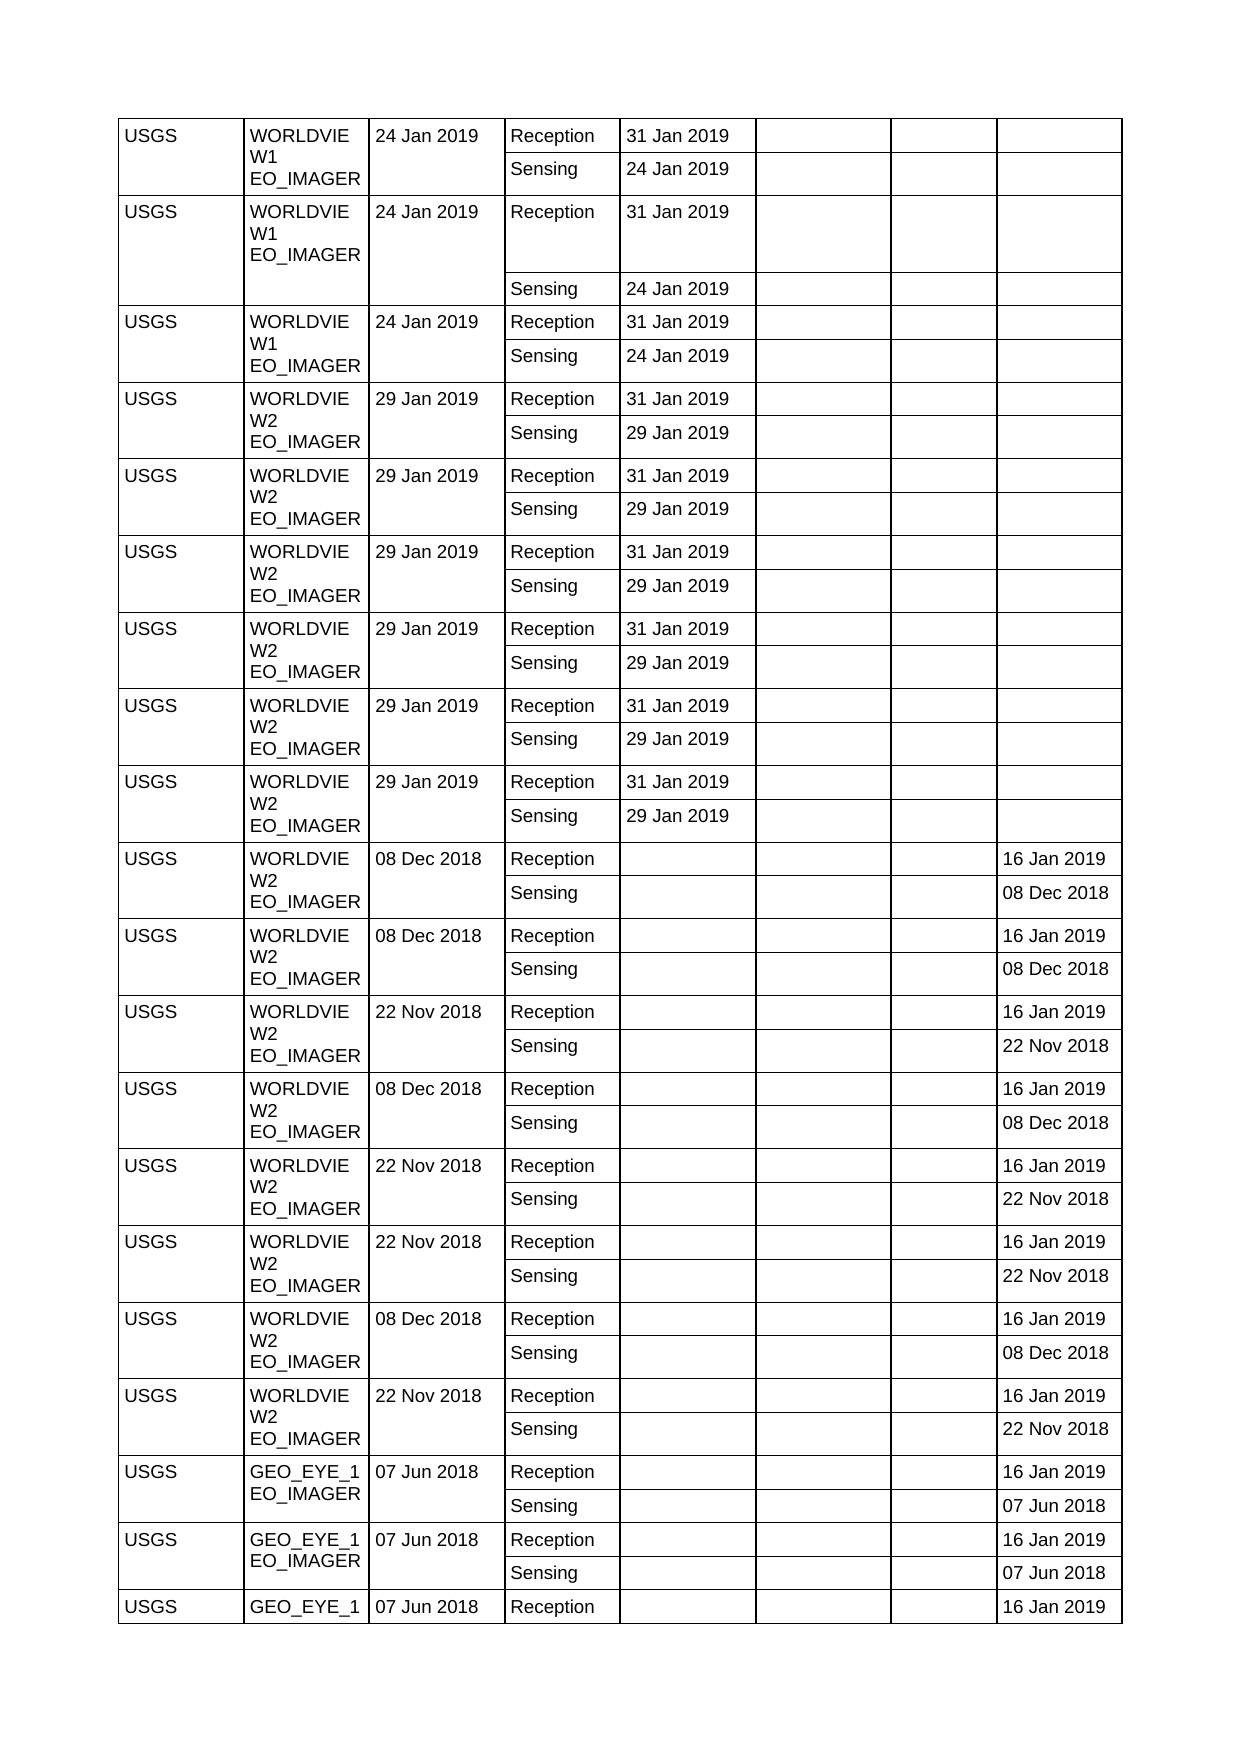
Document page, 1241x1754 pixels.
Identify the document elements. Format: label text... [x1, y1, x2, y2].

table_cell [757, 996, 890, 1028]
table_cell [998, 459, 1121, 492]
table_cell 29 Jan 2019 [621, 570, 755, 612]
table_cell Reception [506, 306, 619, 338]
table_cell 07 Jun 2018 [370, 1590, 504, 1623]
table_cell 07 Jun 2018 [370, 1523, 504, 1589]
table_cell WORLDVIEW2 EO_IMAGER [245, 1226, 368, 1302]
table_cell Sensing [506, 416, 619, 458]
table_cell [998, 196, 1121, 271]
table_cell 08 Dec 2018 [998, 1106, 1121, 1148]
table_cell [621, 1590, 755, 1623]
table_cell WORLDVIEW2 EO_IMAGER [245, 1073, 368, 1148]
table_cell [621, 1379, 755, 1412]
table_cell 31 Jan 2019 [621, 196, 755, 271]
table_cell Sensing [506, 340, 619, 382]
table_cell [757, 1490, 890, 1522]
table_cell [757, 459, 890, 492]
table_cell [757, 119, 890, 152]
table_cell [892, 383, 996, 415]
table_cell [757, 1590, 890, 1623]
table_cell WORLDVIEW2 EO_IMAGER [245, 689, 368, 765]
table_cell [892, 689, 996, 722]
table_cell Sensing [506, 1557, 619, 1589]
table_cell 29 Jan 2019 [621, 493, 755, 535]
table_cell [370, 271, 504, 305]
table_cell [757, 1456, 890, 1488]
table_cell [757, 1523, 890, 1556]
table_cell 29 Jan 2019 [370, 613, 504, 688]
table_cell 16 Jan 2019 [998, 919, 1121, 952]
table_cell [621, 953, 755, 995]
table_cell 29 Jan 2019 [370, 689, 504, 765]
table_cell USGS [119, 196, 243, 271]
table_cell [621, 1490, 755, 1522]
table_cell [892, 953, 996, 995]
table_cell [757, 766, 890, 798]
table_cell [757, 1336, 890, 1378]
table_cell WORLDVIEW2 EO_IMAGER [245, 919, 368, 995]
table_cell Reception [506, 1523, 619, 1556]
table_cell [757, 536, 890, 568]
table_cell [892, 1303, 996, 1335]
table_cell Sensing [506, 273, 619, 305]
table_cell [892, 570, 996, 612]
table_cell [621, 1260, 755, 1302]
table_cell [892, 1413, 996, 1455]
table_cell 16 Jan 2019 [998, 1523, 1121, 1556]
table_cell [757, 1303, 890, 1335]
table_cell [892, 1106, 996, 1148]
table_cell WORLDVIEW1 EO_IMAGER [245, 306, 368, 382]
table_cell [757, 1379, 890, 1412]
table_cell [892, 1030, 996, 1072]
table_cell [757, 493, 890, 535]
table_cell Sensing [506, 153, 619, 195]
table_cell [757, 1557, 890, 1589]
table_cell USGS [119, 306, 243, 382]
table_cell [998, 153, 1121, 195]
table_cell [998, 800, 1121, 842]
table_cell [998, 766, 1121, 798]
table_cell Sensing [506, 953, 619, 995]
table_cell 29 Jan 2019 [370, 766, 504, 842]
table_cell 22 Nov 2018 [370, 1379, 504, 1455]
table_cell [757, 689, 890, 722]
table_cell [757, 1030, 890, 1072]
table_cell [998, 613, 1121, 645]
table_cell [621, 919, 755, 952]
table_cell Reception [506, 843, 619, 875]
table_cell [892, 416, 996, 458]
table_cell USGS [119, 919, 243, 995]
table_cell [892, 843, 996, 875]
table_cell 24 Jan 2019 [621, 340, 755, 382]
table_cell [757, 383, 890, 415]
table_cell [892, 1226, 996, 1258]
table_cell 24 Jan 2019 [370, 196, 504, 271]
table_cell [892, 1149, 996, 1182]
table_cell [621, 996, 755, 1028]
table_cell [757, 953, 890, 995]
table_cell [998, 723, 1121, 765]
table_cell [892, 493, 996, 535]
table_cell Sensing [506, 1030, 619, 1072]
table_cell Reception [506, 1226, 619, 1258]
table_cell WORLDVIEW2 EO_IMAGER [245, 766, 368, 842]
table_cell [757, 613, 890, 645]
table_cell [892, 196, 996, 271]
table_cell [892, 306, 996, 338]
table_cell [757, 273, 890, 305]
table_cell USGS [119, 459, 243, 535]
table_cell [892, 1260, 996, 1302]
table_cell USGS [119, 996, 243, 1072]
table_cell [892, 153, 996, 195]
table_cell Sensing [506, 876, 619, 918]
table_cell [892, 613, 996, 645]
table_cell [757, 723, 890, 765]
table_cell 07 Jun 2018 [998, 1557, 1121, 1589]
table_cell 22 Nov 2018 [370, 996, 504, 1072]
table_cell [998, 536, 1121, 568]
table_cell 31 Jan 2019 [621, 536, 755, 568]
table_cell [998, 383, 1121, 415]
table_cell WORLDVIEW2 EO_IMAGER [245, 1303, 368, 1378]
table_cell [757, 919, 890, 952]
table_cell 22 Nov 2018 [998, 1413, 1121, 1455]
table_cell WORLDVIEW2 EO_IMAGER [245, 536, 368, 612]
table_cell Reception [506, 459, 619, 492]
table_cell 22 Nov 2018 [998, 1030, 1121, 1072]
table_cell [757, 1073, 890, 1105]
table_cell WORLDVIEW2 EO_IMAGER [245, 1379, 368, 1455]
table_cell [892, 1073, 996, 1105]
table_cell 22 Nov 2018 [998, 1260, 1121, 1302]
table_cell [998, 646, 1121, 688]
table_cell 08 Dec 2018 [998, 1336, 1121, 1378]
table_cell 16 Jan 2019 [998, 1590, 1121, 1623]
table_cell Reception [506, 996, 619, 1028]
table_cell 31 Jan 2019 [621, 689, 755, 722]
table_cell Reception [506, 383, 619, 415]
table_cell [757, 196, 890, 271]
table_cell WORLDVIEW2 EO_IMAGER [245, 613, 368, 688]
table_cell Sensing [506, 1336, 619, 1378]
table_cell [621, 1336, 755, 1378]
table_cell 24 Jan 2019 [370, 119, 504, 195]
table_cell [892, 459, 996, 492]
table_cell 08 Dec 2018 [370, 1303, 504, 1378]
table_cell [892, 1183, 996, 1225]
table_cell 16 Jan 2019 [998, 1073, 1121, 1105]
table_cell WORLDVIEW2 EO_IMAGER [245, 383, 368, 458]
table_cell 16 Jan 2019 [998, 996, 1121, 1028]
table_cell 16 Jan 2019 [998, 1303, 1121, 1335]
table_cell [892, 536, 996, 568]
table_cell [892, 919, 996, 952]
table_cell [621, 1106, 755, 1148]
table_cell GEO_EYE_1 EO_IMAGER [245, 1456, 368, 1522]
table_cell [621, 1073, 755, 1105]
table_cell 07 Jun 2018 [998, 1490, 1121, 1522]
table_cell Sensing [506, 800, 619, 842]
table_cell [757, 1260, 890, 1302]
table_cell 08 Dec 2018 [370, 919, 504, 995]
table_cell Sensing [506, 646, 619, 688]
table_cell Sensing [506, 1260, 619, 1302]
table_cell 29 Jan 2019 [621, 646, 755, 688]
table_cell Reception [506, 689, 619, 722]
table_cell [998, 689, 1121, 722]
table_cell Sensing [506, 1490, 619, 1522]
table_cell 24 Jan 2019 [621, 153, 755, 195]
table_cell Sensing [506, 723, 619, 765]
table_cell [119, 271, 243, 305]
table_cell Sensing [506, 1106, 619, 1148]
table_cell Reception [506, 766, 619, 798]
table_cell [892, 646, 996, 688]
table_cell USGS [119, 689, 243, 765]
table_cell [245, 119, 368, 195]
table_cell [892, 1590, 996, 1623]
table_cell [757, 416, 890, 458]
table_cell [892, 1490, 996, 1522]
table_cell WORLDVIEW2 EO_IMAGER [245, 843, 368, 918]
table_cell Sensing [506, 493, 619, 535]
table_cell Reception [506, 1073, 619, 1105]
table_cell Sensing [506, 570, 619, 612]
table_cell [892, 119, 996, 152]
table_cell GEO_EYE_1 EO_IMAGER [245, 1523, 368, 1589]
table_cell USGS [119, 1226, 243, 1302]
table_cell USGS [119, 1303, 243, 1378]
table_cell USGS [119, 1456, 243, 1522]
table_cell [998, 119, 1121, 152]
table_cell USGS [119, 1073, 243, 1148]
table_cell 29 Jan 2019 [621, 800, 755, 842]
table_cell [621, 1183, 755, 1225]
table_cell [621, 1303, 755, 1335]
table_cell 24 Jan 2019 [621, 273, 755, 305]
table_cell [757, 340, 890, 382]
table_cell [892, 340, 996, 382]
table_cell 08 Dec 2018 [370, 1073, 504, 1148]
table_cell [757, 1149, 890, 1182]
table_cell [621, 1523, 755, 1556]
table_cell 24 Jan 2019 [370, 306, 504, 382]
table_cell 31 Jan 2019 [621, 383, 755, 415]
table_cell 08 Dec 2018 [370, 843, 504, 918]
table_cell Reception [506, 1149, 619, 1182]
table_cell [998, 570, 1121, 612]
table_cell WORLDVIEW2 EO_IMAGER [245, 996, 368, 1072]
table_cell 22 Nov 2018 [998, 1183, 1121, 1225]
table_cell USGS [119, 1149, 243, 1225]
table_cell [621, 1456, 755, 1488]
table_cell USGS [119, 1523, 243, 1589]
table_cell 31 Jan 2019 [621, 766, 755, 798]
table_cell [621, 1226, 755, 1258]
table_cell USGS [119, 766, 243, 842]
table_cell 08 Dec 2018 [998, 953, 1121, 995]
table_cell 31 Jan 2019 [621, 119, 755, 152]
table_cell 22 Nov 2018 [370, 1226, 504, 1302]
table_cell [892, 723, 996, 765]
table_cell Sensing [506, 1413, 619, 1455]
table_cell WORLDVIEW2 EO_IMAGER [245, 459, 368, 535]
table_cell Sensing [506, 1183, 619, 1225]
table_cell 16 Jan 2019 [998, 1456, 1121, 1488]
table_cell 29 Jan 2019 [370, 536, 504, 612]
table_cell [892, 273, 996, 305]
table_cell 16 Jan 2019 [998, 1379, 1121, 1412]
table_cell [998, 306, 1121, 338]
table_cell [892, 1379, 996, 1412]
table_cell [621, 1557, 755, 1589]
table_cell USGS [119, 1379, 243, 1455]
table_cell Reception [506, 1379, 619, 1412]
table_cell [757, 1413, 890, 1455]
table_cell [892, 1523, 996, 1556]
table_cell Reception [506, 1456, 619, 1488]
table_cell 29 Jan 2019 [621, 723, 755, 765]
table_cell [998, 493, 1121, 535]
table_cell [757, 1183, 890, 1225]
table_cell [757, 570, 890, 612]
table_cell [621, 843, 755, 875]
table_cell USGS [119, 119, 243, 195]
table_cell [757, 1226, 890, 1258]
table_cell [757, 1106, 890, 1148]
table_cell 16 Jan 2019 [998, 1149, 1121, 1182]
table_cell 29 Jan 2019 [621, 416, 755, 458]
table_cell 08 Dec 2018 [998, 876, 1121, 918]
table_cell [998, 340, 1121, 382]
table_cell [621, 1413, 755, 1455]
table_cell [892, 996, 996, 1028]
table_cell USGS [119, 383, 243, 458]
table_cell Reception [506, 919, 619, 952]
table_cell Reception [506, 1303, 619, 1335]
table_cell 07 Jun 2018 [370, 1456, 504, 1522]
table_cell [892, 766, 996, 798]
table_cell [757, 800, 890, 842]
table_cell 31 Jan 2019 [621, 613, 755, 645]
table_cell [892, 1456, 996, 1488]
table_cell 29 Jan 2019 [370, 459, 504, 535]
table_cell Reception [506, 613, 619, 645]
table_cell Reception [506, 196, 619, 271]
table_cell [892, 800, 996, 842]
table_cell USGS [119, 1590, 243, 1623]
table_cell [892, 876, 996, 918]
table_cell 16 Jan 2019 [998, 1226, 1121, 1258]
table_cell [998, 273, 1121, 305]
table_cell USGS [119, 613, 243, 688]
table_cell [245, 271, 368, 305]
table_cell [757, 843, 890, 875]
table_cell Reception [506, 1590, 619, 1623]
table_cell USGS [119, 843, 243, 918]
table_cell 31 Jan 2019 [621, 459, 755, 492]
table_cell 31 Jan 2019 [621, 306, 755, 338]
table_cell [757, 306, 890, 338]
table_cell [621, 1149, 755, 1182]
table_cell [757, 646, 890, 688]
table_cell [998, 416, 1121, 458]
table_cell 16 Jan 2019 [998, 843, 1121, 875]
table_cell WORLDVIEW1 EO_IMAGER [245, 196, 368, 271]
table_cell Reception [506, 119, 619, 152]
table_cell WORLDVIEW2 EO_IMAGER [245, 1149, 368, 1225]
table_cell [892, 1557, 996, 1589]
table_cell 22 Nov 2018 [370, 1149, 504, 1225]
table_cell [892, 1336, 996, 1378]
table_cell [621, 1030, 755, 1072]
table_cell GEO_EYE_1 EO_IMAGER [245, 1590, 368, 1623]
table_cell [621, 876, 755, 918]
table_cell [757, 153, 890, 195]
table_cell Reception [506, 536, 619, 568]
table_cell [757, 876, 890, 918]
table_cell USGS [119, 536, 243, 612]
table_cell 29 Jan 2019 [370, 383, 504, 458]
